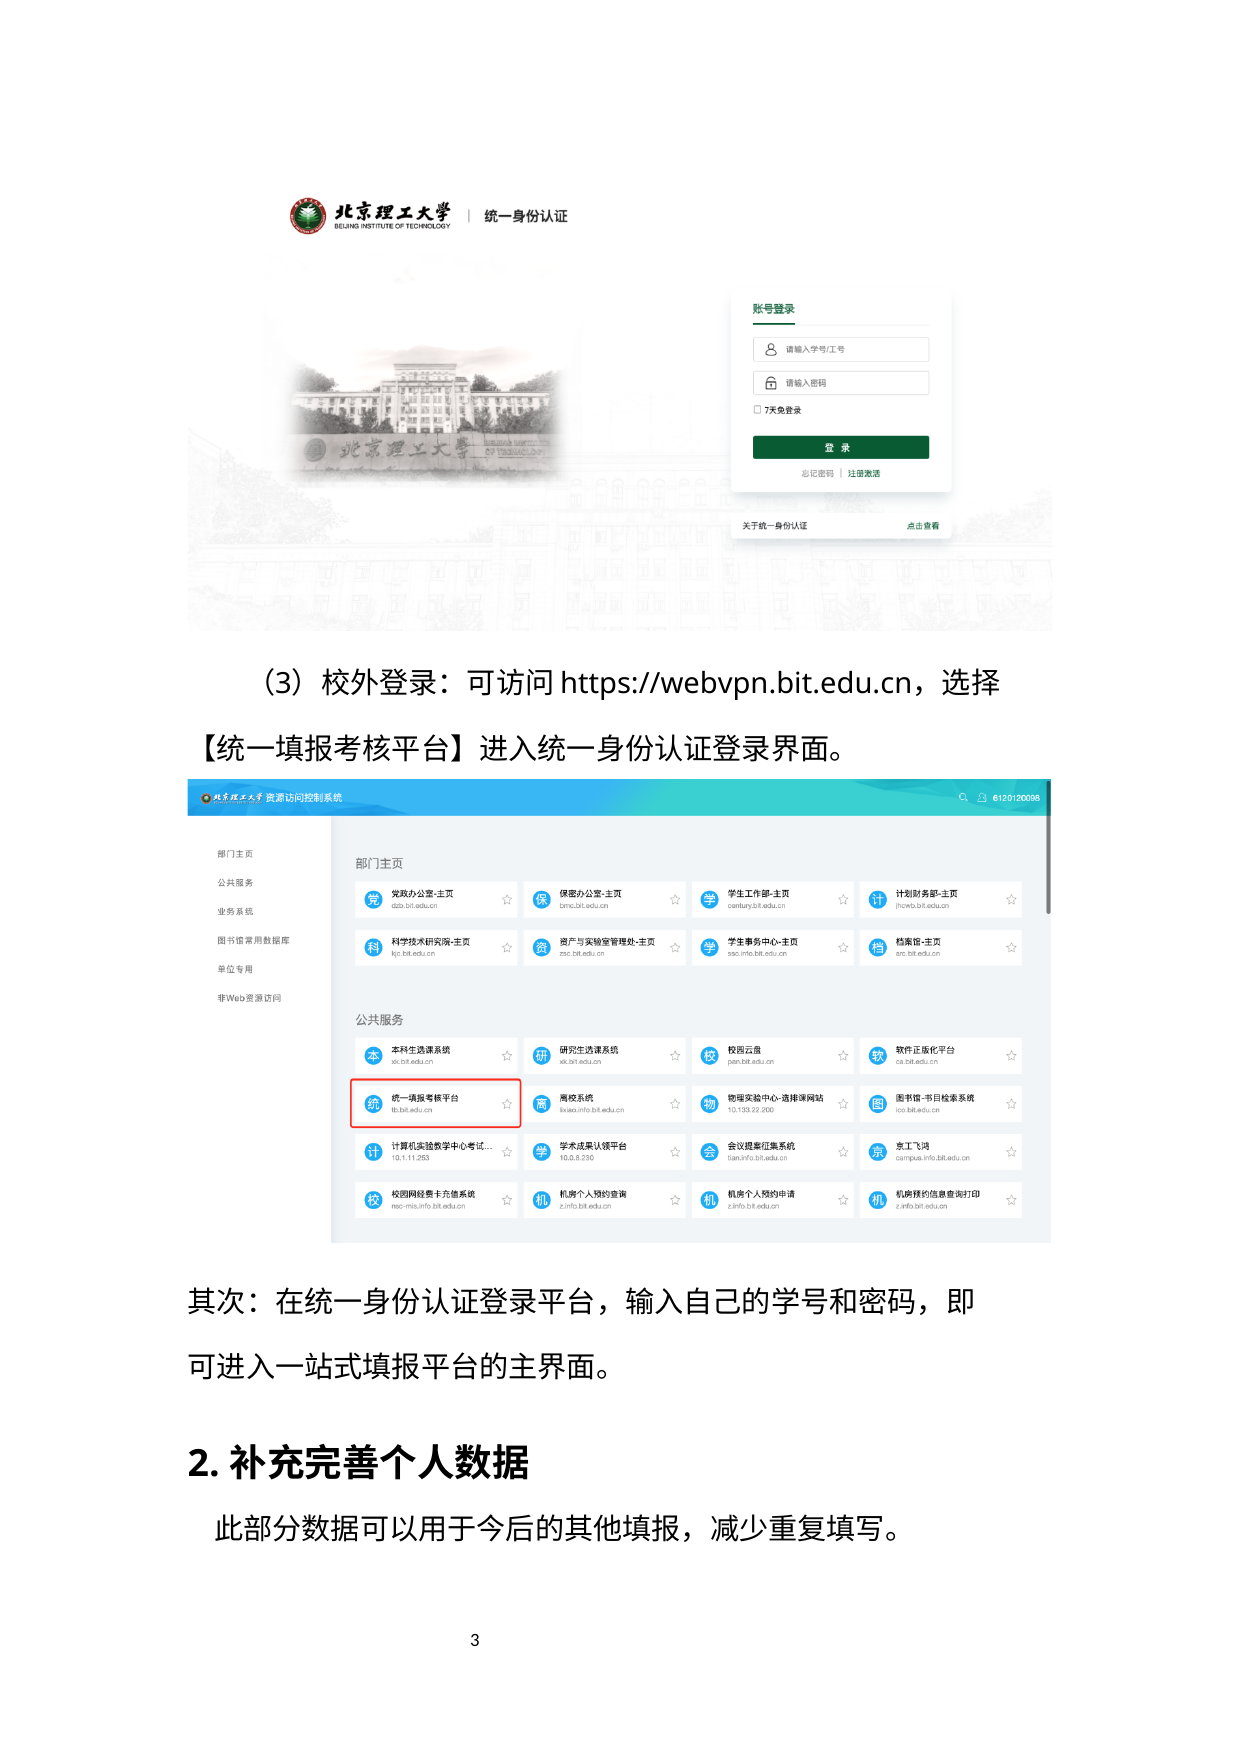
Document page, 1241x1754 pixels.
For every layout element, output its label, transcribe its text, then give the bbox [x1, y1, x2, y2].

text 2. 补充完善个人数据 [187, 1429, 1053, 1494]
text 其次：在统一身份认证登录平台，输入自己的学号和密码，即 [187, 1267, 1053, 1332]
text （3）校外登录：可访问https://webvpn.bit.edu.cn，选择【统一填报考核平台】进入统一身份认证登录界面。 [187, 649, 1053, 779]
picture [187, 162, 1053, 631]
picture [187, 779, 1051, 1243]
text 可进入一站式填报平台的主界面。 [187, 1332, 1053, 1397]
text 此部分数据可以用于今后的其他填报，减少重复填写。 [187, 1494, 1053, 1559]
